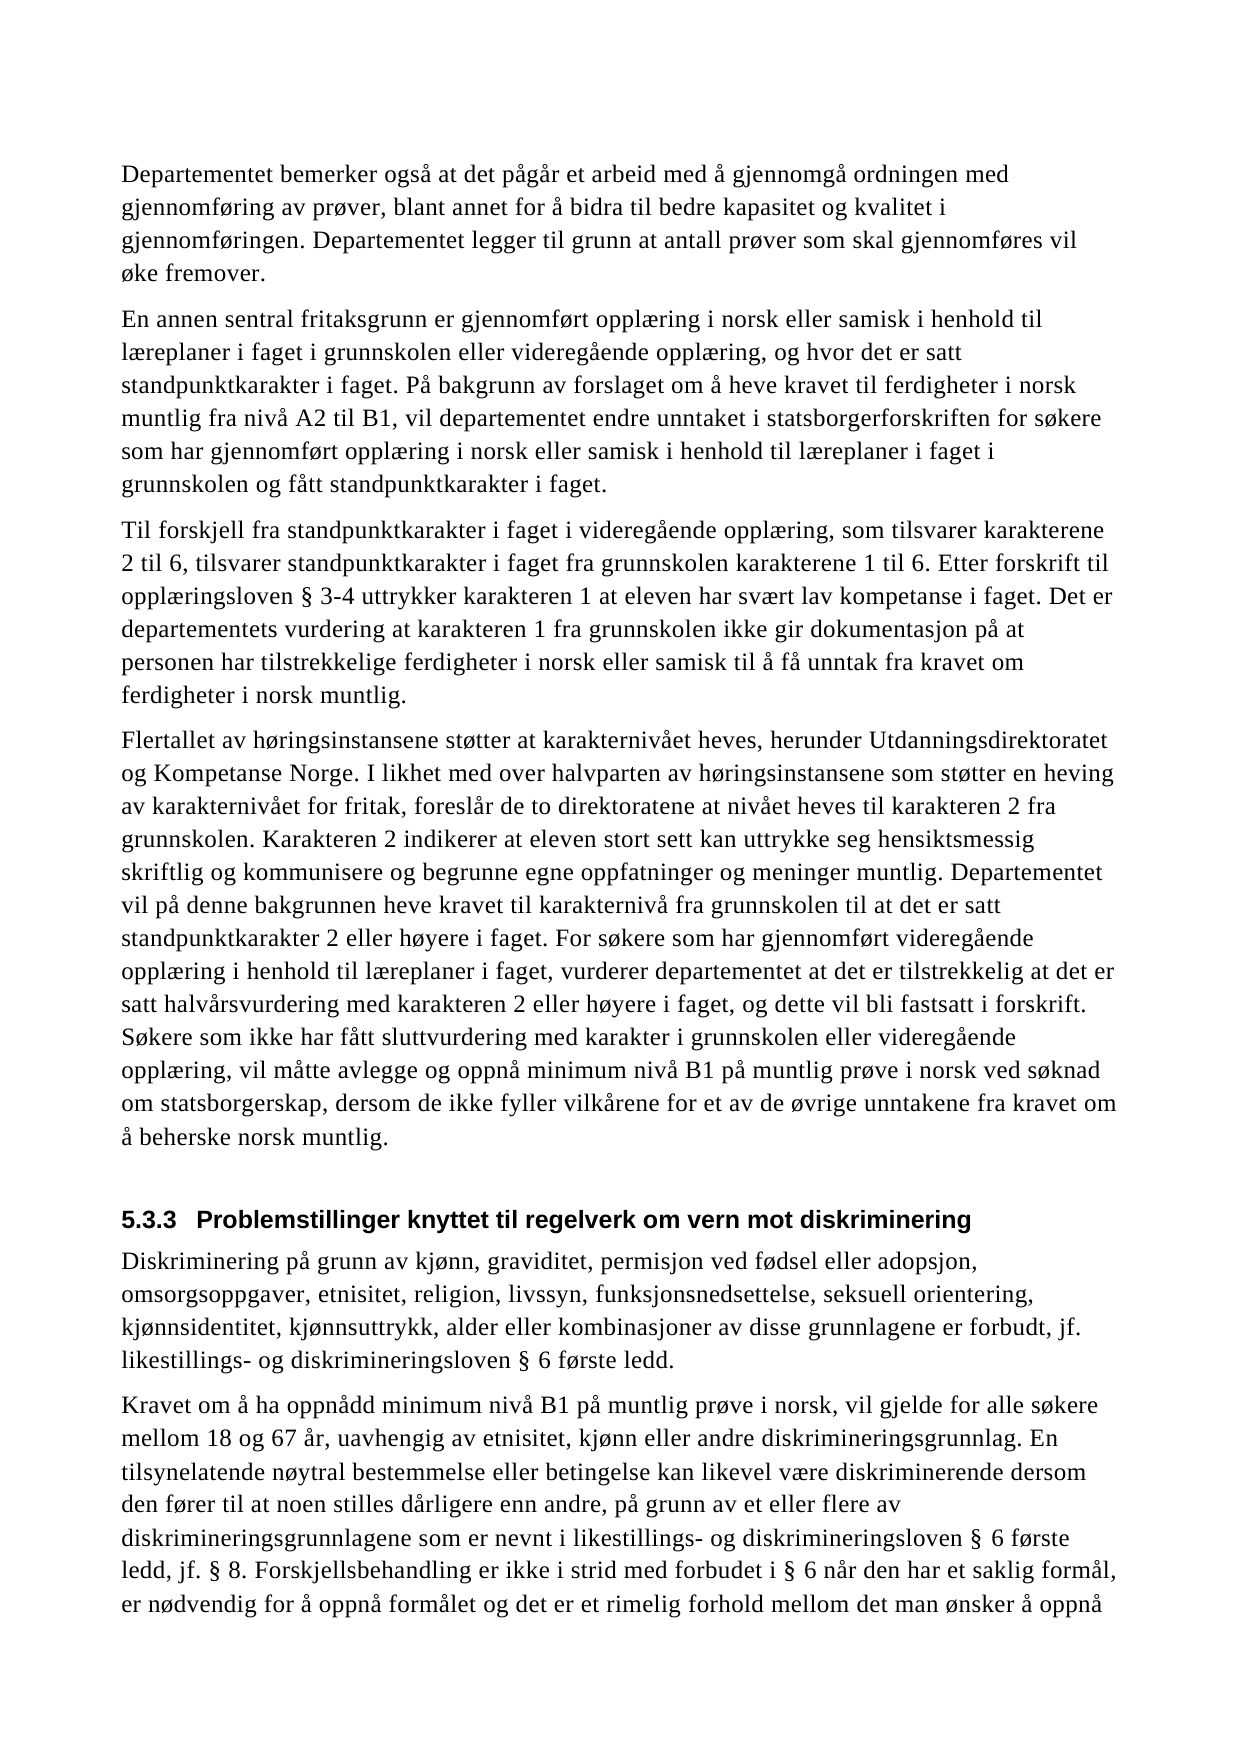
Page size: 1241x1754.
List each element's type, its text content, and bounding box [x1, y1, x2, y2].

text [121, 1391, 1119, 1617]
subtitle Problemstillinger knyttet til regelverk om vern mot diskriminering [121, 1204, 1119, 1233]
text Diskriminering på grunn av kjønn, graviditet, permisjon ved fødsel eller adopsjon, omsorgsoppgaver, etnisitet, religion, livssyn, funksjonsnedsettelse, seksuell orientering, kjønnsidentitet, kjønnsuttrykk, alder eller kombinasjoner av disse grunnlagene er forbudt, jf. likestillings- og diskrimineringsloven § 6 første ledd. [121, 1246, 1119, 1374]
text Til forskjell fra standpunktkarakter i faget i videregående opplæring, som tilsvarer karakterene 2 til 6, tilsvarer standpunktkarakter i faget fra grunnskolen karakterene 1 til 6. Etter forskrift til opplæringsloven § 3-4 uttrykker karakteren 1 at eleven har svært lav kompetanse i faget. Det er departementets vurdering at karakteren 1 fra grunnskolen ikke gir dokumentasjon på at personen har tilstrekkelige ferdigheter i norsk eller samisk til å få unntak fra kravet om ferdigheter i norsk muntlig. [121, 515, 1119, 708]
text Departementet bemerker også at det pågår et arbeid med å gjennomgå ordningen med gjennomføring av prøver, blant annet for å bidra til bedre kapasitet og kvalitet i gjennomføringen. Departementet legger til grunn at antall prøver som skal gjennomføres vil øke fremover. [121, 159, 1119, 287]
text Flertallet av høringsinstansene støtter at karakternivået heves, herunder Utdanningsdirektoratet og Kompetanse Norge. I likhet med over halvparten av høringsinstansene som støtter en heving av karakternivået for fritak, foreslår de to direktoratene at nivået heves til karakteren 2 fra grunnskolen. Karakteren 2 indikerer at eleven stort sett kan uttrykke seg hensiktsmessig skriftlig og kommunisere og begrunne egne oppfatninger og meninger muntlig. Departementet vil på denne bakgrunnen heve kravet til karakternivå fra grunnskolen til at det er satt standpunktkarakter 2 eller høyere i faget. For søkere som har gjennomført videregående opplæring i henhold til læreplaner i faget, vurderer departementet at det er tilstrekkelig at det er satt halvårsvurdering med karakteren 2 eller høyere i faget, og dette vil bli fastsatt i forskrift. Søkere som ikke har fått sluttvurdering med karakter i grunnskolen eller videregående opplæring, vil måtte avlegge og oppnå minimum nivå B1 på muntlig prøve i norsk ved søknad om statsborgerskap, dersom de ikke fyller vilkårene for et av de øvrige unntakene fra kravet om å beherske norsk muntlig. [121, 725, 1119, 1150]
text En annen sentral fritaksgrunn er gjennomført opplæring i norsk eller samisk i henhold til læreplaner i faget i grunnskolen eller videregående opplæring, og hvor det er satt standpunktkarakter i faget. På bakgrunn av forslaget om å heve kravet til ferdigheter i norsk muntlig fra nivå A2 til B1, vil departementet endre unntaket i statsborgerforskriften for søkere som har gjennomført opplæring i norsk eller samisk i henhold til læreplaner i faget i grunnskolen og fått standpunktkarakter i faget. [121, 304, 1119, 498]
